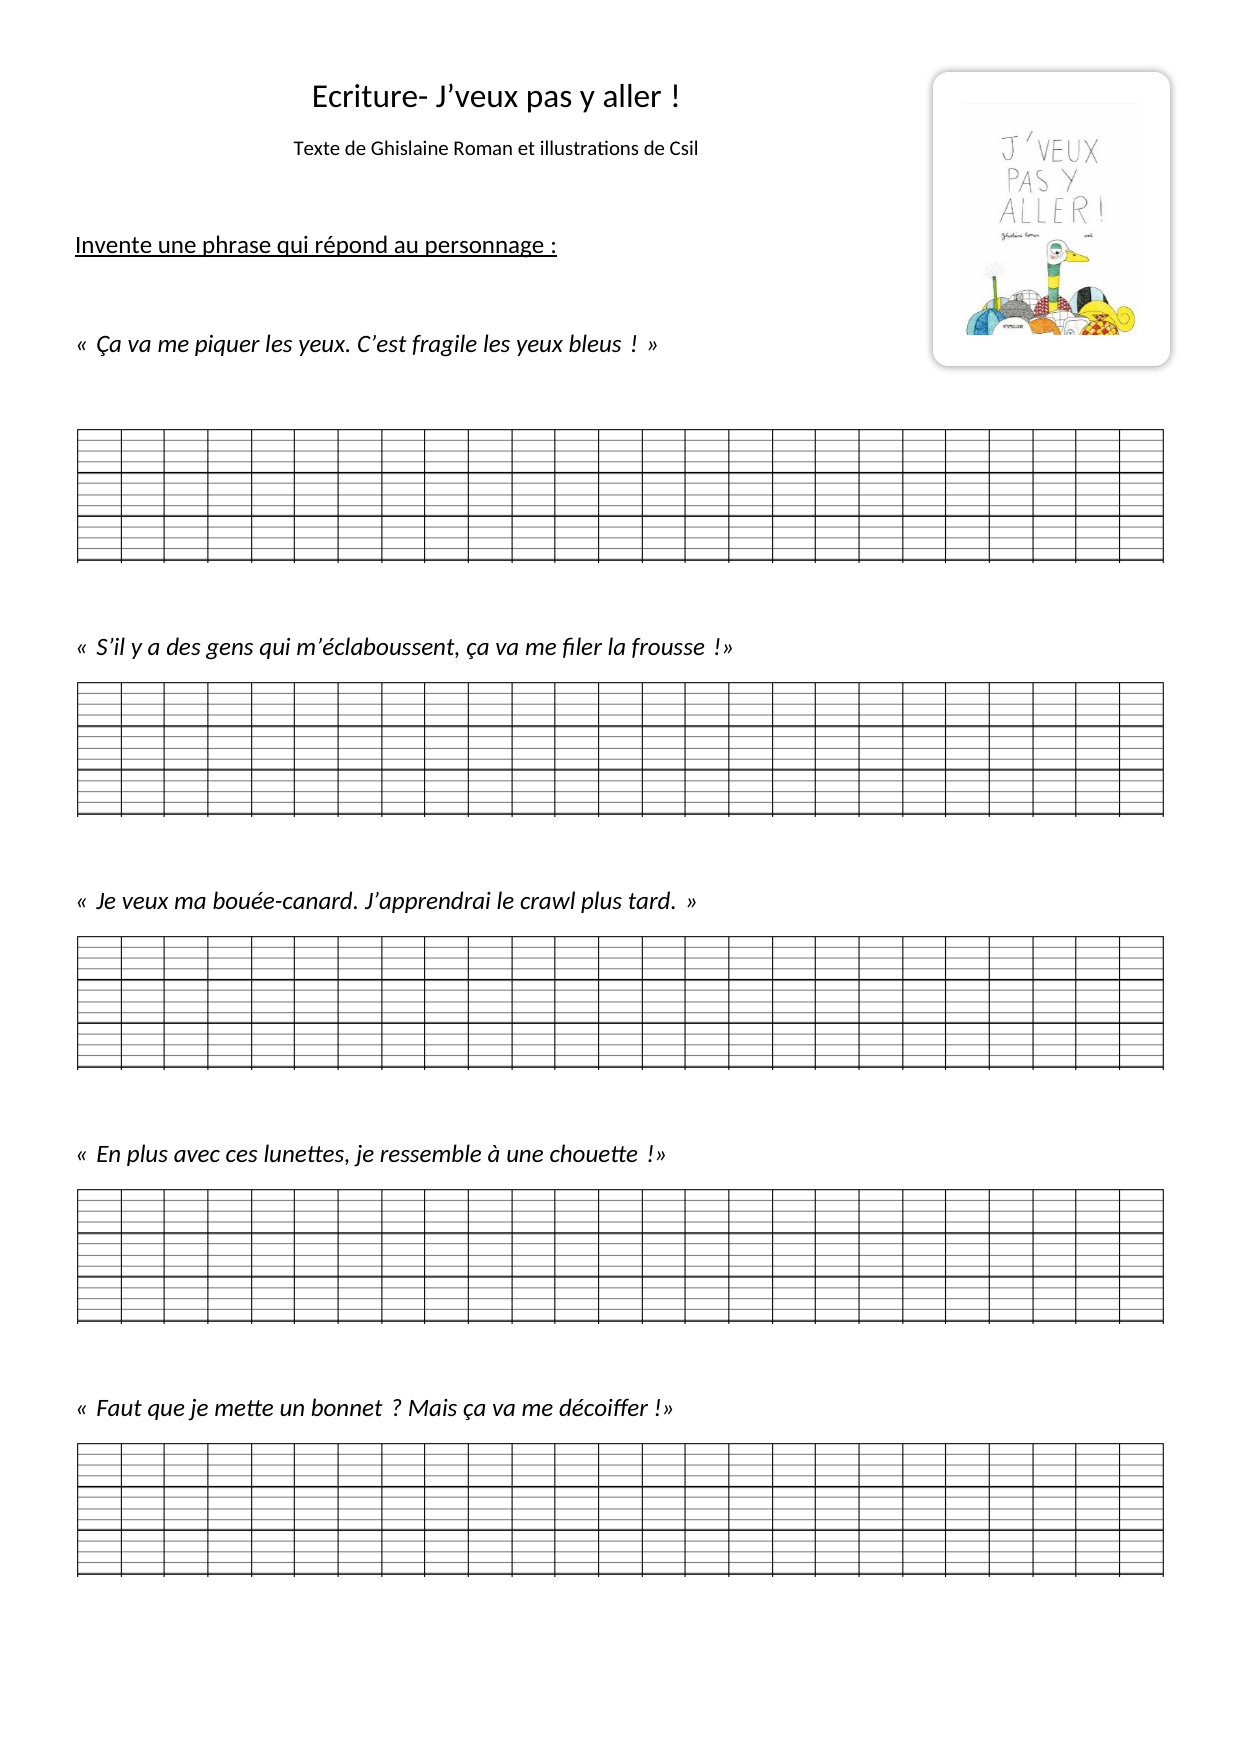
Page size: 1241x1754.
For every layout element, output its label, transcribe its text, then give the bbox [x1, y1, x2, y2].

text « Je veux ma bouée-canard. J’apprendrai le crawl plus tard. » [75, 885, 1165, 915]
text « Faut que je mette un bonnet ? Mais ça va me décoiffer !» [75, 1392, 1165, 1422]
picture [75, 1441, 1166, 1577]
picture [75, 680, 1166, 817]
picture [964, 103, 1139, 335]
text Invente une phrase qui répond au personnage : [75, 229, 927, 260]
text « S’il y a des gens qui m’éclaboussent, ça va me filer la frousse !» [75, 631, 1165, 662]
text « En plus avec ces lunettes, je ressemble à une chouette !» [75, 1138, 1165, 1169]
text Texte de Ghislaine Roman et illustrations de Csil [75, 136, 927, 161]
text Ecriture- J’veux pas y aller ! [75, 75, 931, 116]
text « Ça va me piquer les yeux. C’est fragile les yeux bleus ! » [75, 328, 928, 359]
picture [75, 1187, 1166, 1324]
picture [75, 934, 1166, 1070]
picture [75, 427, 1166, 563]
